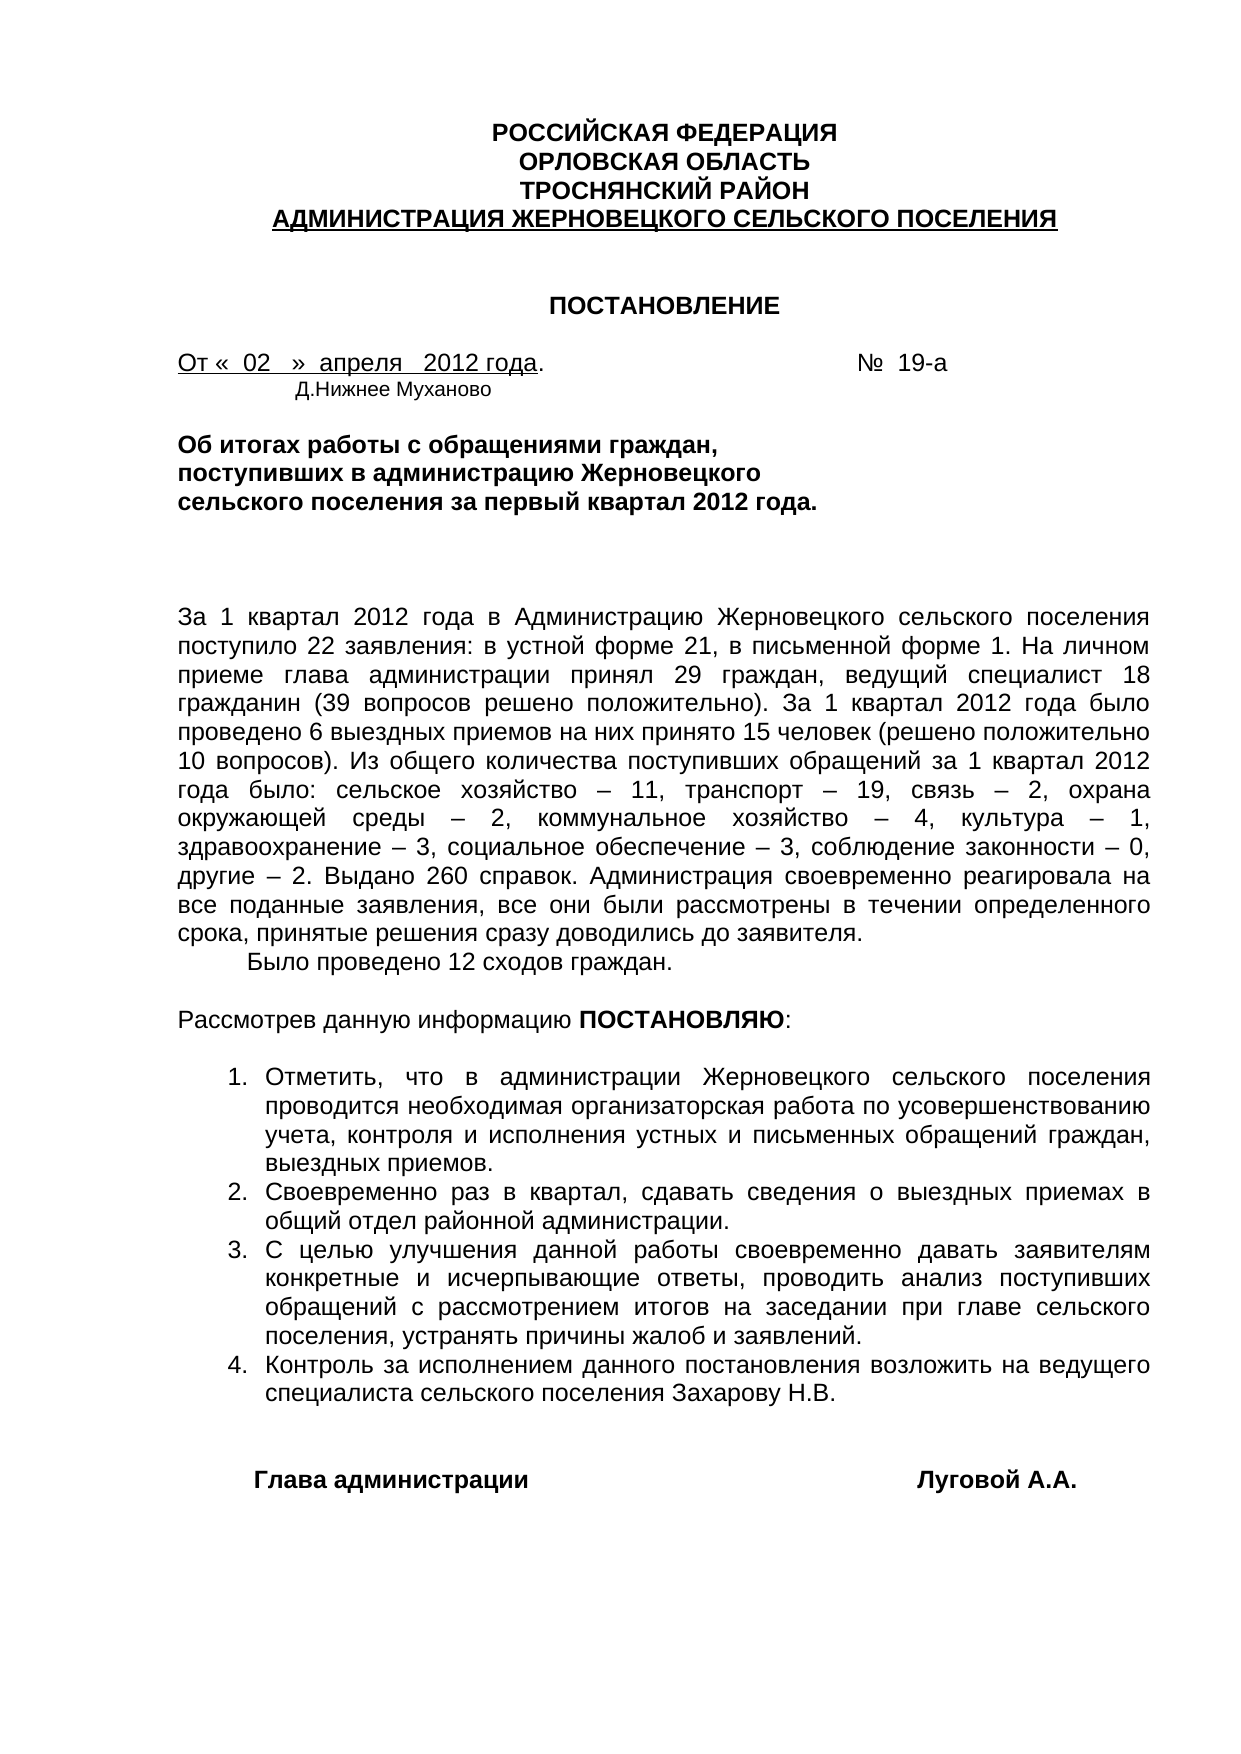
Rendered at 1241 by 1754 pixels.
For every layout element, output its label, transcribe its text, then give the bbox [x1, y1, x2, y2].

text ПОСТАНОВЛЕНИЕ [177, 291, 1152, 319]
text ОРЛОВСКАЯ ОБЛАСТЬ [177, 147, 1152, 176]
text ТРОСНЯНСКИЙ РАЙОН [177, 176, 1152, 204]
text Глава администрации Луговой А.А. [177, 1464, 1152, 1493]
list Отметить, что в администрации Жерновецкого сельского поселения проводится необходимая организаторская работа по усовершенствованию учета, контроля и исполнения устных и письменных обращений граждан, выездных приемов. [227, 1062, 1152, 1177]
text За 1 квартал 2012 года в Администрацию Жерновецкого сельского поселения поступило 22 заявления: в устной форме 21, в письменной форме 1. На личном приеме глава администрации принял 29 граждан, ведущий специалист 18 гражданин (39 вопросов решено положительно). За 1 квартал 2012 года было проведено 6 выездных приемов на них принято 15 человек (решено положительно 10 вопросов). Из общего количества поступивших обращений за 1 квартал 2012 года было: сельское хозяйство – 11, транспорт – 19, связь – 2, охрана окружающей среды – 2, коммунальное хозяйство – 4, культура – 1, здравоохранение – 3, социальное обеспечение – 3, соблюдение законности – 0, другие – 2. Выдано 260 справок. Администрация своевременно реагировала на все поданные заявления, все они были рассмотрены в течении определенного срока, принятые решения сразу доводились до заявителя. [177, 602, 1152, 947]
list С целью улучшения данной работы своевременно давать заявителям конкретные и исчерпывающие ответы, проводить анализ поступивших обращений с рассмотрением итогов на заседании при главе сельского поселения, устранять причины жалоб и заявлений. [227, 1234, 1152, 1349]
list Контроль за исполнением данного постановления возложить на ведущего специалиста сельского поселения Захарову Н.В. [227, 1349, 1152, 1407]
text От « 02 » апреля 2012 года. № 19-а [177, 348, 1152, 377]
text Было проведено 12 сходов граждан. [177, 947, 1152, 976]
text сельского поселения за первый квартал 2012 года. [177, 487, 1152, 516]
text Рассмотрев данную информацию ПОСТАНОВЛЯЮ: [177, 1004, 1152, 1033]
text АДМИНИСТРАЦИЯ ЖЕРНОВЕЦКОГО СЕЛЬСКОГО ПОСЕЛЕНИЯ [177, 204, 1152, 233]
text Д.Нижнее Муханово [177, 377, 1152, 401]
list Своевременно раз в квартал, сдавать сведения о выездных приемах в общий отдел районной администрации. [227, 1177, 1152, 1234]
text Об итогах работы с обращениями граждан, [177, 429, 1152, 458]
text РОССИЙСКАЯ ФЕДЕРАЦИЯ [177, 118, 1152, 147]
text поступивших в администрацию Жерновецкого [177, 458, 1152, 487]
